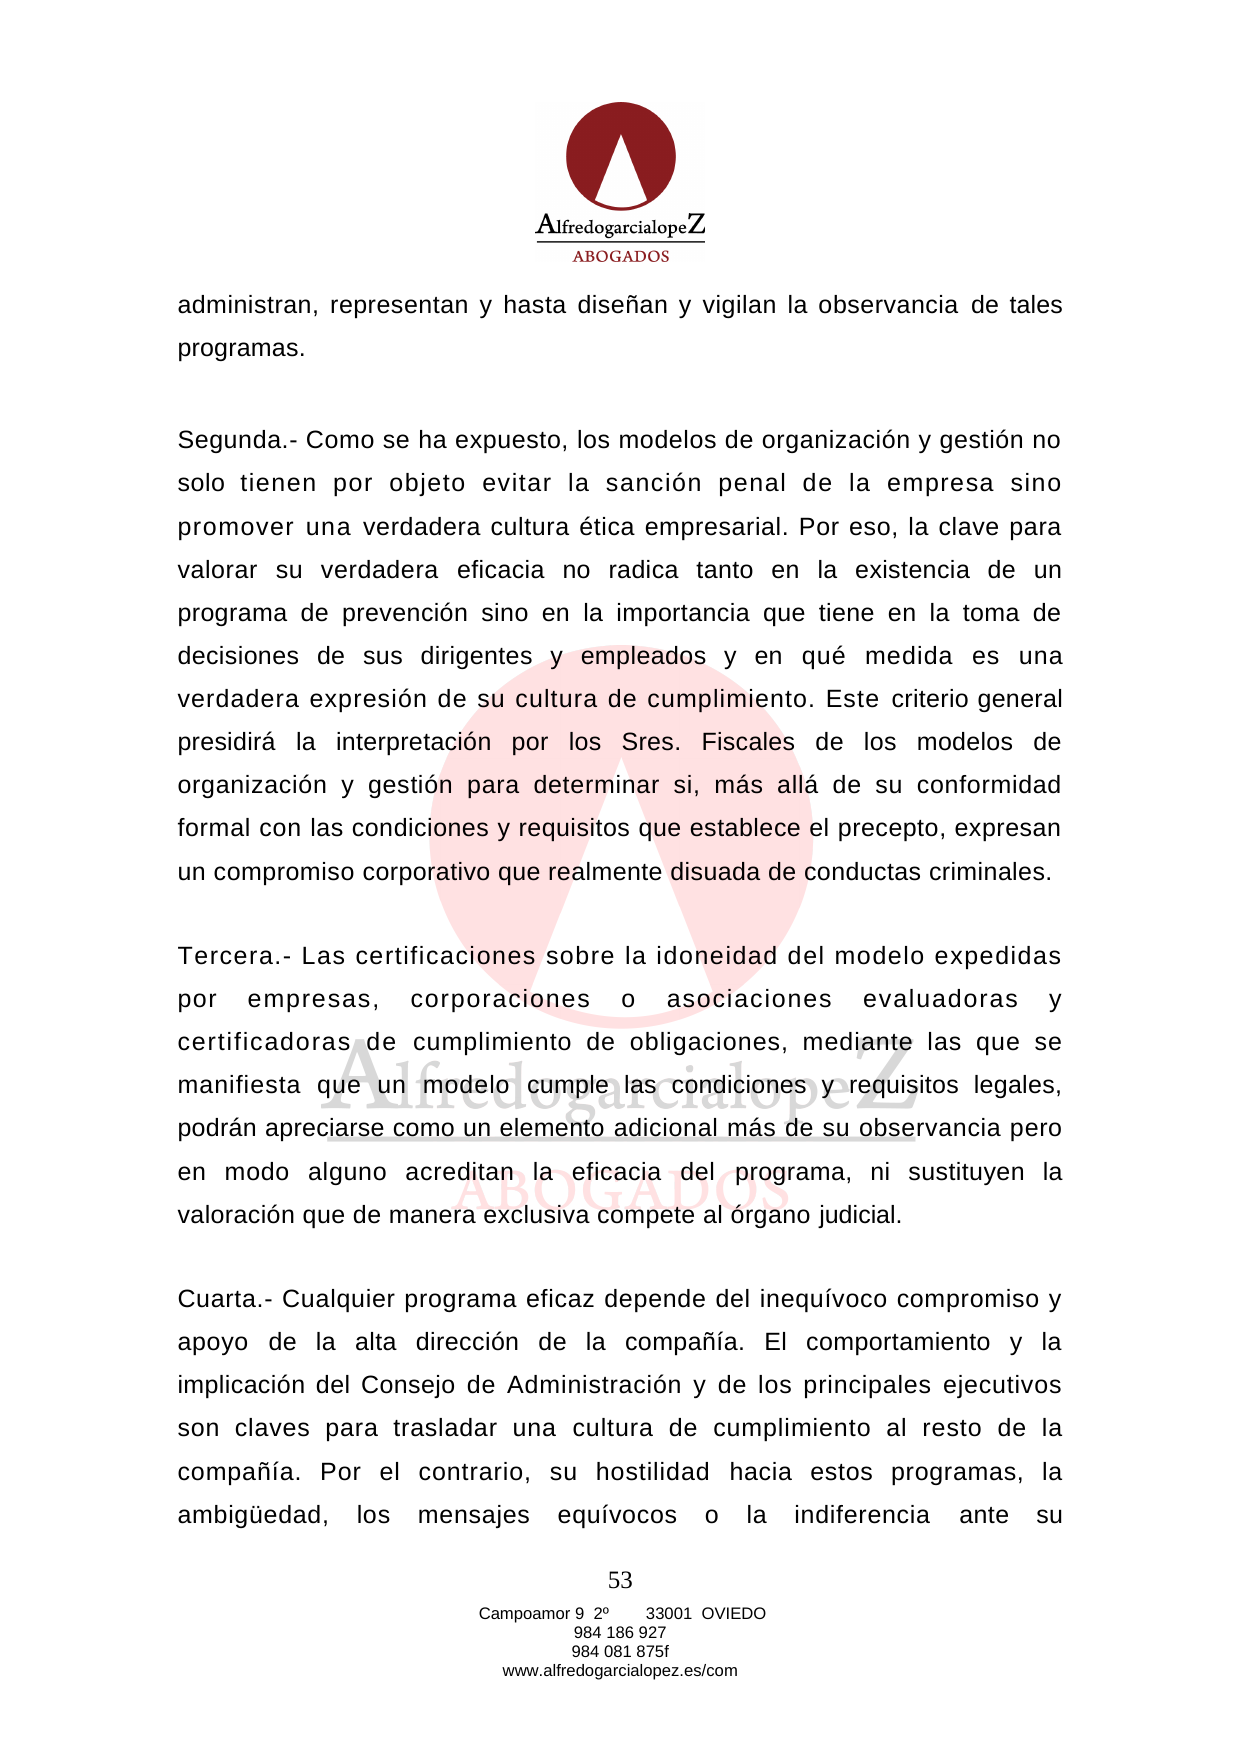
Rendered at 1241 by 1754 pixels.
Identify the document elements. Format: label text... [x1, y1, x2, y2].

text Segunda.- Como se ha expuesto, los modelos de organización y gestión no solo tienen por objeto evitar la sanción penal de la empresa sino promover una verdadera cultura ética empresarial. Por eso, la clave para valorar su verdadera eficacia no radica tanto en la existencia de un programa de prevención sino en la importancia que tiene en la toma de decisiones de sus dirigentes y empleados y en qué medida es una verdadera expresión de su cultura de cumplimiento. Este criterio general presidirá la interpretación por los Sres. Fiscales de los modelos de organización y gestión para determinar si, más allá de su conformidad formal con las condiciones y requisitos que establece el precepto, expresan un compromiso corporativo que realmente disuada de conductas criminales. [177, 425, 1063, 885]
text Tercera.- Las certificaciones sobre la idoneidad del modelo expedidas por empresas, corporaciones o asociaciones evaluadoras y certificadoras de cumplimiento de obligaciones, mediante las que se manifiesta que un modelo cumple las condiciones y requisitos legales, podrán apreciarse como un elemento adicional más de su observancia pero en modo alguno acreditan la eficacia del programa, ni sustituyen la valoración que de manera exclusiva compete al órgano judicial. [177, 941, 1063, 1228]
picture [535, 102, 705, 262]
